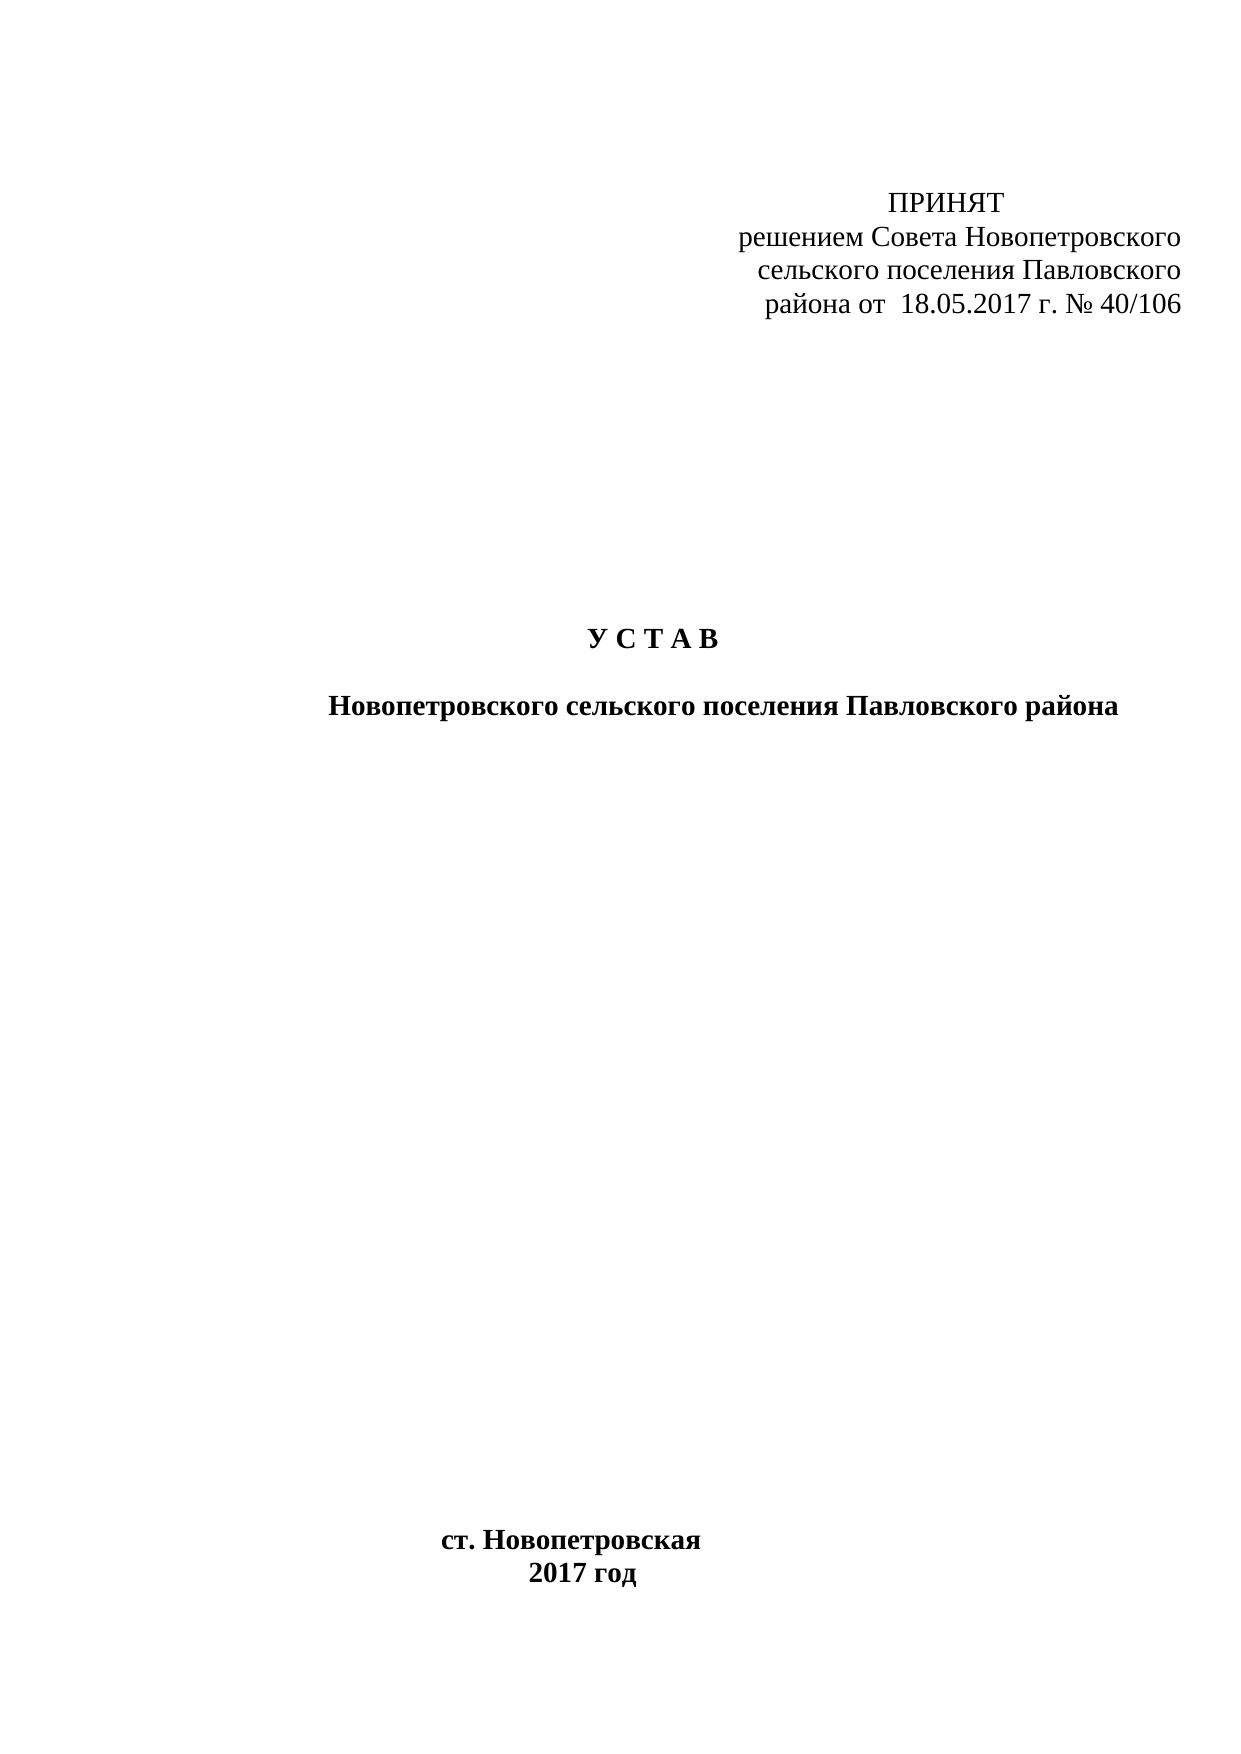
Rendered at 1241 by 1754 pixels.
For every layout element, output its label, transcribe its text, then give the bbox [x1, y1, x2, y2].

text района от 18.05.2017 г. № 40/106 [177, 286, 1181, 319]
text 2017 год [177, 1556, 1181, 1589]
subtitle У С Т А В [177, 621, 1181, 655]
text ст. Новопетровская [177, 1522, 1181, 1556]
text Новопетровского сельского поселения Павловского района [177, 688, 1181, 722]
text ПРИНЯТ [177, 185, 1181, 219]
text решением Совета Новопетровского сельского поселения Павловского [177, 219, 1181, 286]
